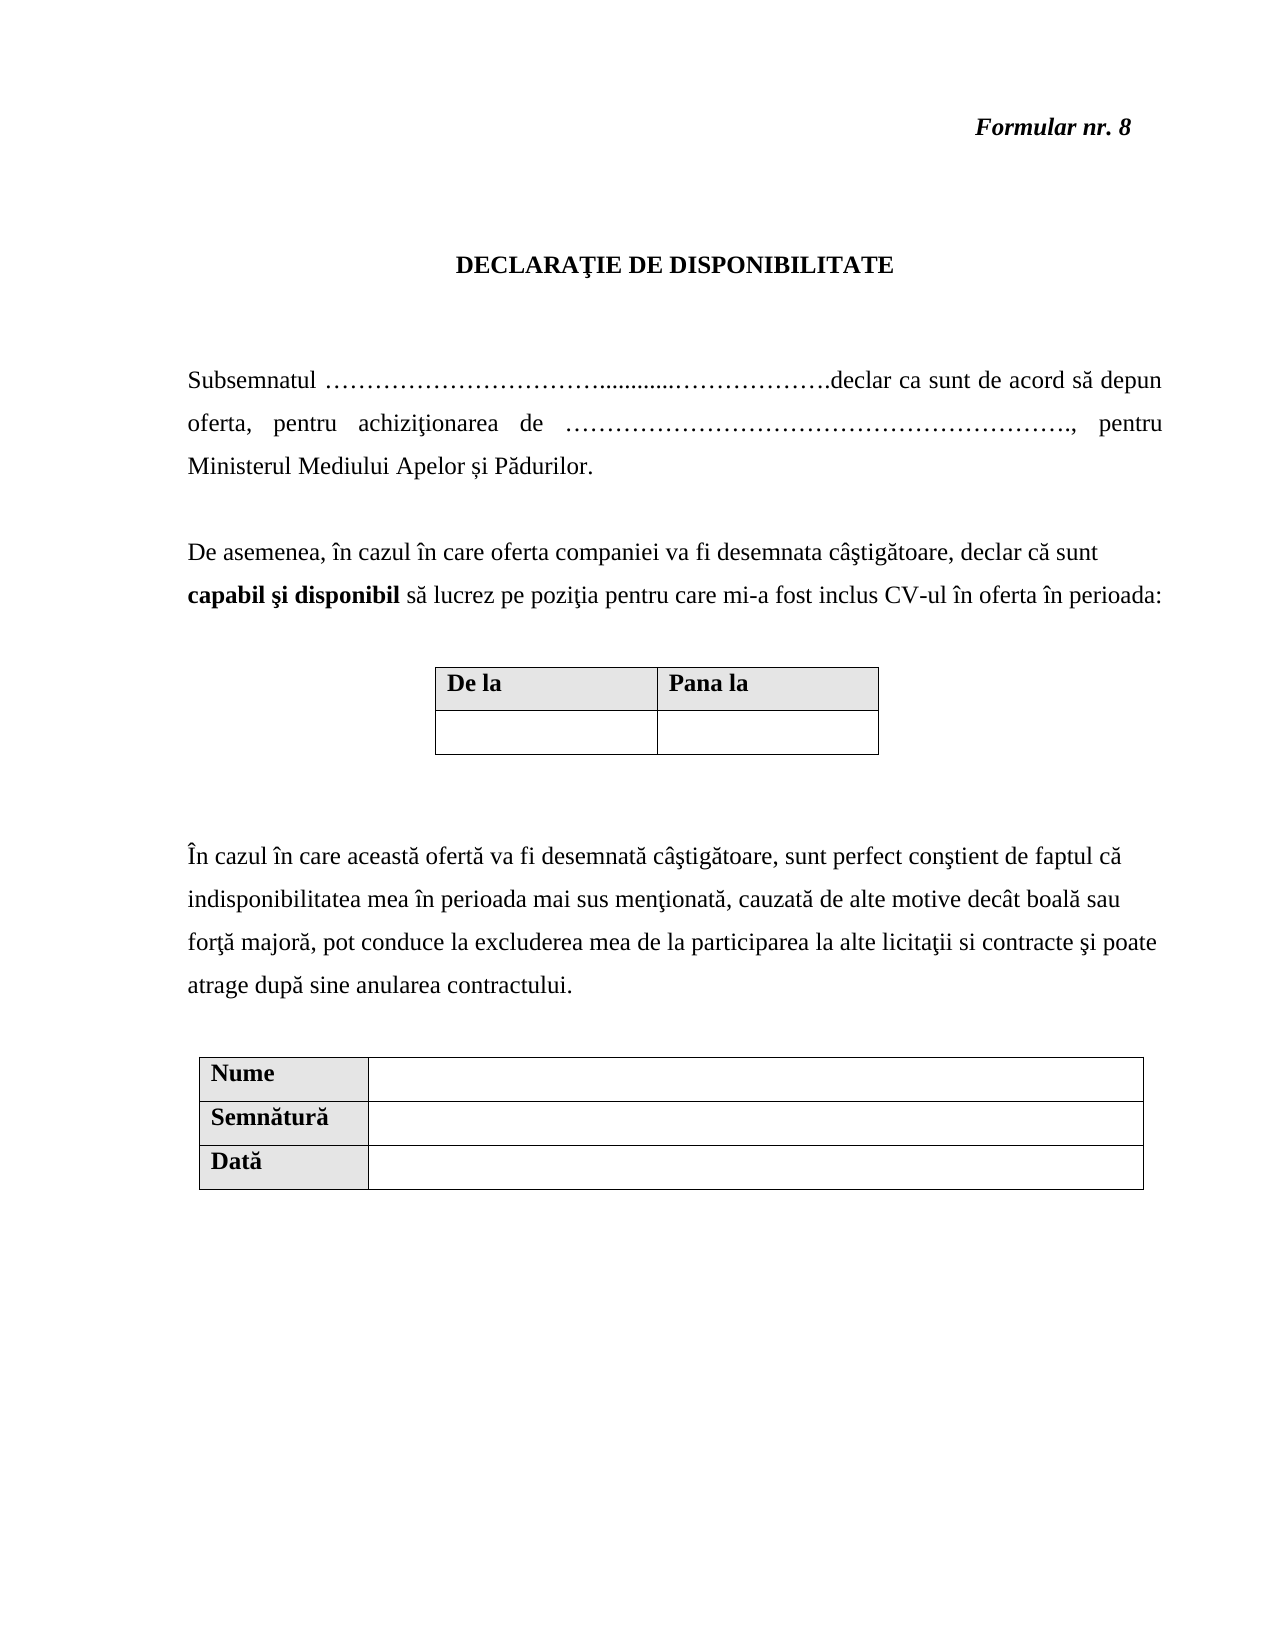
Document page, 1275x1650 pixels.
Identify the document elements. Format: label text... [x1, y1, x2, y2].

table_header Pana la [658, 668, 878, 710]
table_cell Dată [200, 1146, 368, 1189]
text În cazul în care această ofertă va fi desemnată câştigătoare, sunt perfect conştient de faptul că indisponibilitatea mea în perioada mai sus menţionată, cauzată de alte motive decât boală sau forţă majoră, pot conduce la excluderea mea de la participarea la alte licitaţii si contracte şi poate atrage după sine anularea contractului. [187, 841, 1162, 999]
table_cell [369, 1102, 1143, 1145]
text DECLARAŢIE DE DISPONIBILITATE [187, 250, 1162, 279]
text Subsemnatul ……………………………............……………….declar ca sunt de acord să depun oferta, pentru achiziţionarea de ……………………………………………………., pentru Ministerul Mediului Apelor și Pădurilor. [187, 365, 1162, 480]
table_cell [436, 711, 657, 754]
table_header [369, 1058, 1143, 1101]
table_header Nume [200, 1058, 368, 1101]
table_cell [658, 711, 878, 754]
text De asemenea, în cazul în care oferta companiei va fi desemnata câştigătoare, declar că sunt capabil şi disponibil să lucrez pe poziţia pentru care mi-a fost inclus CV-ul în oferta în perioada: [187, 537, 1162, 609]
text Formular nr. 8 [187, 112, 1162, 141]
table_header De la [436, 668, 657, 710]
table_cell [369, 1146, 1143, 1189]
table_cell Semnătură [200, 1102, 368, 1145]
